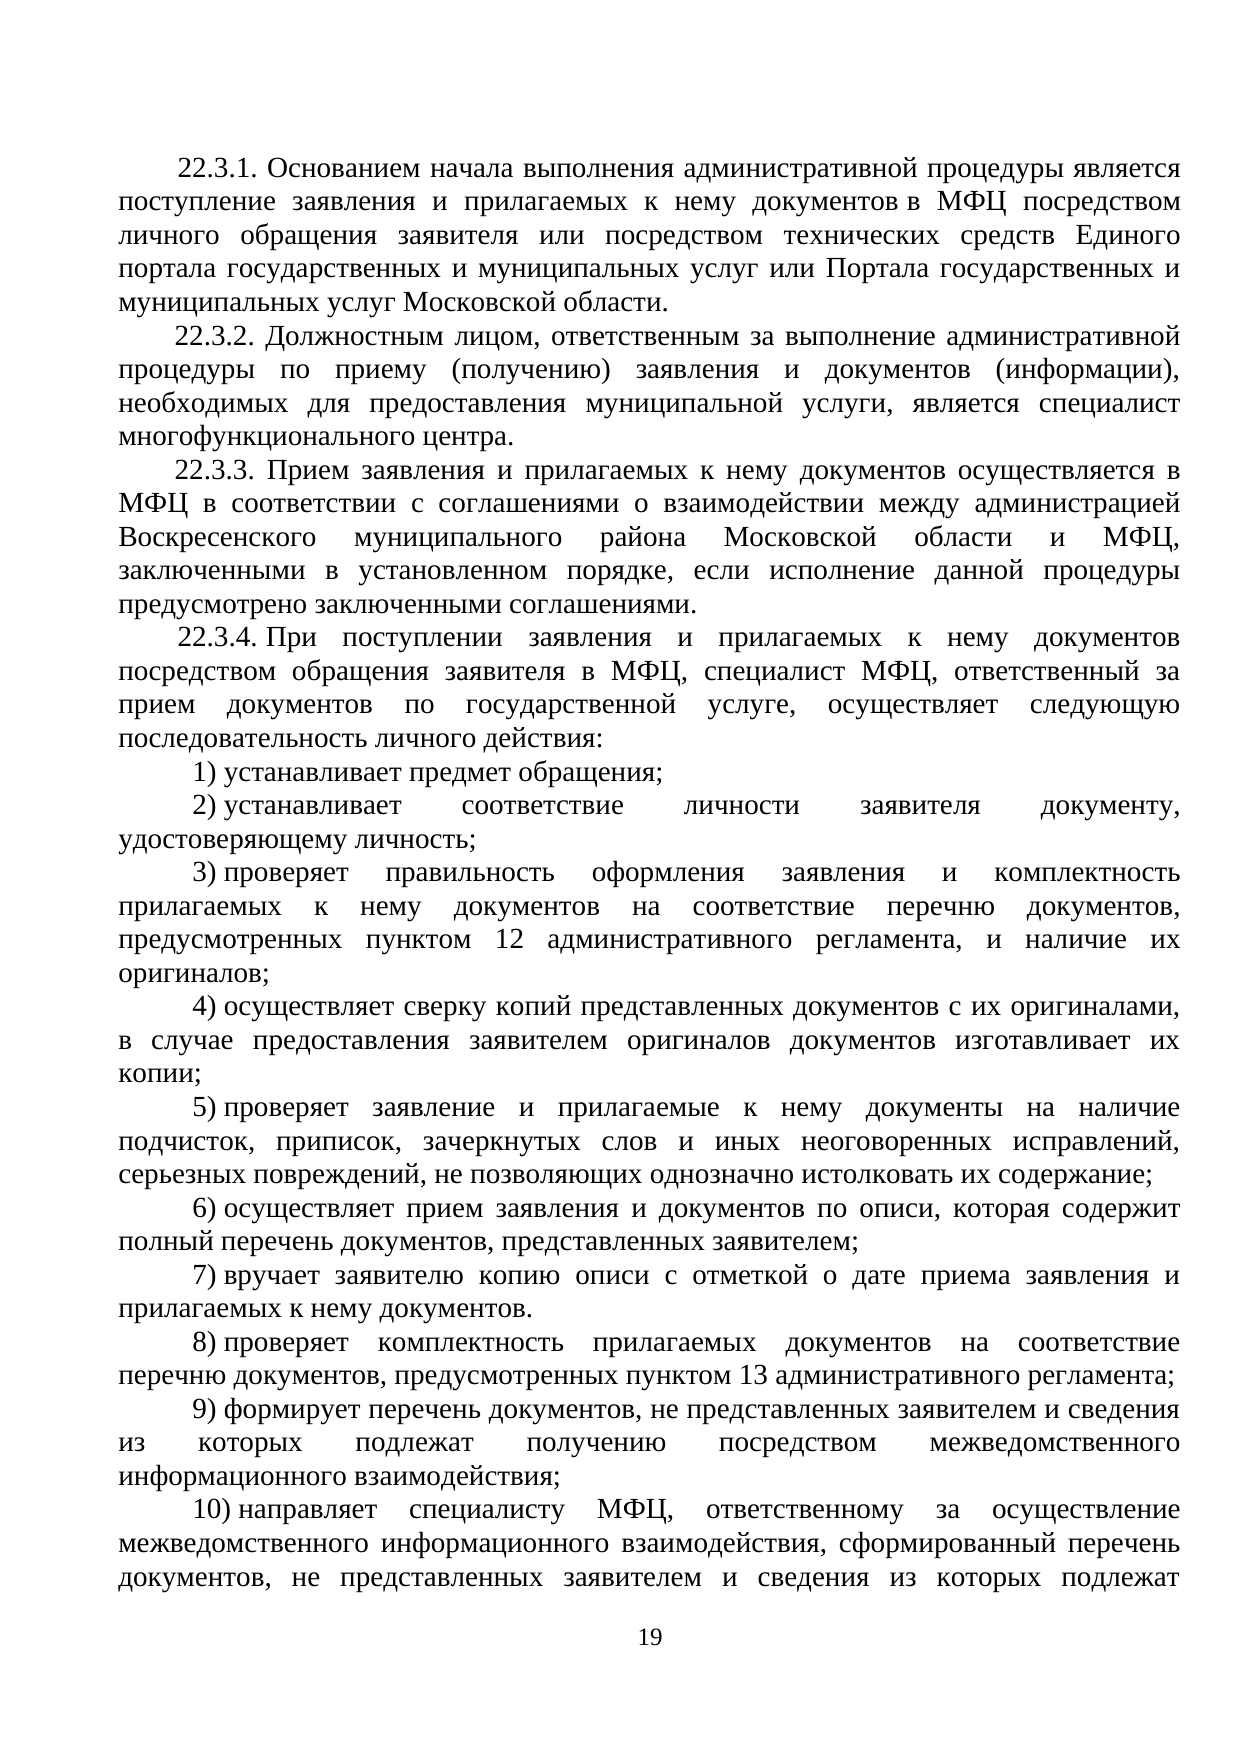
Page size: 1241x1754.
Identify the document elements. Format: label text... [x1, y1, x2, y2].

text 22.3.3. Прием заявления и прилагаемых к нему документов осуществляется в МФЦ в соответствии с соглашениями о взаимодействии между администрацией Воскресенского муниципального района Московской области и МФЦ, заключенными в установленном порядке, если исполнение данной процедуры предусмотрено заключенными соглашениями. [118, 452, 1181, 619]
text 8) проверяет комплектность прилагаемых документов на соответствие перечню документов, предусмотренных пунктом 13 административного регламента; [118, 1324, 1181, 1391]
text 6) осуществляет прием заявления и документов по описи, которая содержит полный перечень документов, представленных заявителем; [118, 1190, 1181, 1257]
text 1) устанавливает предмет обращения; [118, 754, 1181, 787]
text 5) проверяет заявление и прилагаемые к нему документы на наличие подчисток, приписок, зачеркнутых слов и иных неоговоренных исправлений, серьезных повреждений, не позволяющих однозначно истолковать их содержание; [118, 1089, 1181, 1190]
text 4) осуществляет сверку копий представленных документов с их оригиналами, в случае предоставления заявителем оригиналов документов изготавливает их копии; [118, 988, 1181, 1089]
text 7) вручает заявителю копию описи с отметкой о дате приема заявления и прилагаемых к нему документов. [118, 1257, 1181, 1324]
text 3) проверяет правильность оформления заявления и комплектность прилагаемых к нему документов на соответствие перечню документов, предусмотренных пунктом 12 административного регламента, и наличие их оригиналов; [118, 854, 1181, 988]
text 22.3.2. Должностным лицом, ответственным за выполнение административной процедуры по приему (получению) заявления и документов (информации), необходимых для предоставления муниципальной услуги, является специалист многофункционального центра. [118, 318, 1181, 452]
text 9) формирует перечень документов, не представленных заявителем и сведения из которых подлежат получению посредством межведомственного информационного взаимодействия; [118, 1391, 1181, 1492]
text 2) устанавливает соответствие личности заявителя документу, удостоверяющему личность; [118, 787, 1181, 854]
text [118, 1492, 1181, 1592]
text 22.3.1. Основанием начала выполнения административной процедуры является поступление заявления и прилагаемых к нему документов в МФЦ посредством личного обращения заявителя или посредством технических средств Единого портала государственных и муниципальных услуг или Портала государственных и муниципальных услуг Московской области. [118, 150, 1181, 318]
list При поступлении заявления и прилагаемых к нему документов посредством обращения заявителя в МФЦ, специалист МФЦ, ответственный за прием документов по государственной услуге, осуществляет следующую последовательность личного действия: [118, 619, 1181, 754]
